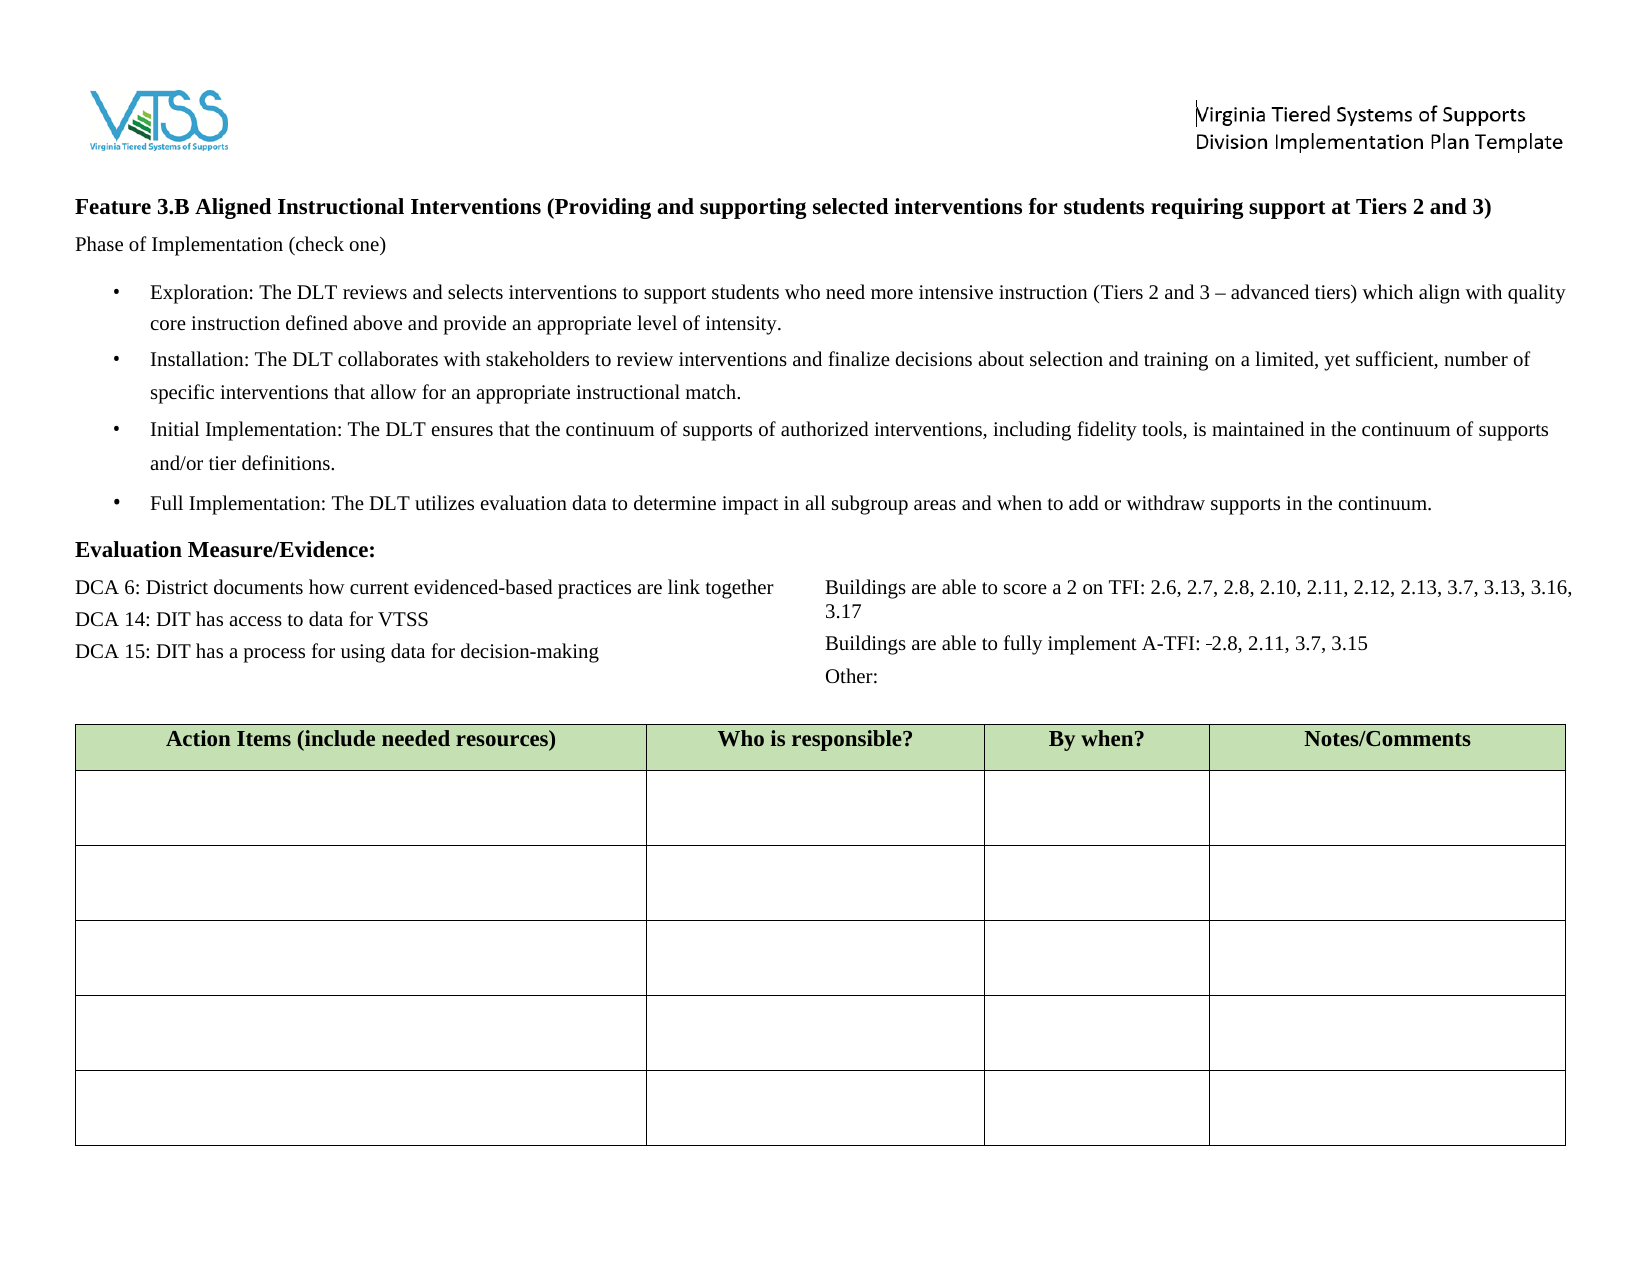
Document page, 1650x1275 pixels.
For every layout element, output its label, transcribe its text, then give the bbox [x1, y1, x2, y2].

list Exploration: The DLT reviews and selects interventions to support students who need more intensive instruction (Tiers 2 and 3 – advanced tiers) which align with quality core instruction defined above and provide an appropriate level of intensity. [112, 268, 1575, 335]
table_cell [76, 996, 646, 1070]
table_cell [647, 1071, 984, 1145]
table_cell [647, 921, 984, 995]
text Buildings are able to score a 2 on TFI: 2.6, 2.7, 2.8, 2.10, 2.11, 2.12, 2.13, 3.7, 3.13, 3.16, 3.17 [825, 575, 1575, 623]
table_cell [985, 1071, 1209, 1145]
table_cell [647, 996, 984, 1070]
table_cell [647, 846, 984, 920]
text Phase of Implementation (check one) [75, 232, 1575, 256]
table_cell [1210, 771, 1565, 845]
table_cell [76, 771, 646, 845]
text DCA 14: DIT has access to data for VTSS [75, 607, 825, 631]
list Installation: The DLT collaborates with stakeholders to review interventions and finalize decisions about selection and training on a limited, yet sufficient, number of specific interventions that allow for an appropriate instructional match. [112, 335, 1575, 404]
table_header Notes/Comments [1210, 725, 1565, 770]
table_cell [76, 846, 646, 920]
table_cell [985, 921, 1209, 995]
list Full Implementation: The DLT utilizes evaluation data to determine impact in all subgroup areas and when to add or withdraw supports in the continuum. [112, 476, 1575, 523]
table_header Action Items (include needed resources) [76, 725, 646, 770]
subtitle Evaluation Measure/Evidence: [75, 536, 1575, 562]
text DCA 6: District documents how current evidenced-based practices are link together [75, 575, 825, 599]
text Buildings are able to fully implement A-TFI: 2.8, 2.11, 3.7, 3.15 [825, 631, 1575, 655]
text Feature 3.B Aligned Instructional Interventions (Providing and supporting selected interventions for students requiring support at Tiers 2 and 3) [75, 193, 1575, 219]
table_cell [76, 921, 646, 995]
text Other: [825, 663, 1575, 688]
picture [75, 75, 1575, 166]
text DCA 15: DIT has a process for using data for decision-making [75, 639, 825, 663]
list Initial Implementation: The DLT ensures that the continuum of supports of authorized interventions, including fidelity tools, is maintained in the continuum of supports and/or tier definitions. [112, 406, 1575, 474]
table_cell [1210, 921, 1565, 995]
table_cell [1210, 996, 1565, 1070]
table_cell [985, 771, 1209, 845]
table_header Who is responsible? [647, 725, 984, 770]
table_cell [647, 771, 984, 845]
table_header By when? [985, 725, 1209, 770]
table_cell [76, 1071, 646, 1145]
table_cell [1210, 1071, 1565, 1145]
table_cell [985, 996, 1209, 1070]
table_cell [985, 846, 1209, 920]
table_cell [1210, 846, 1565, 920]
